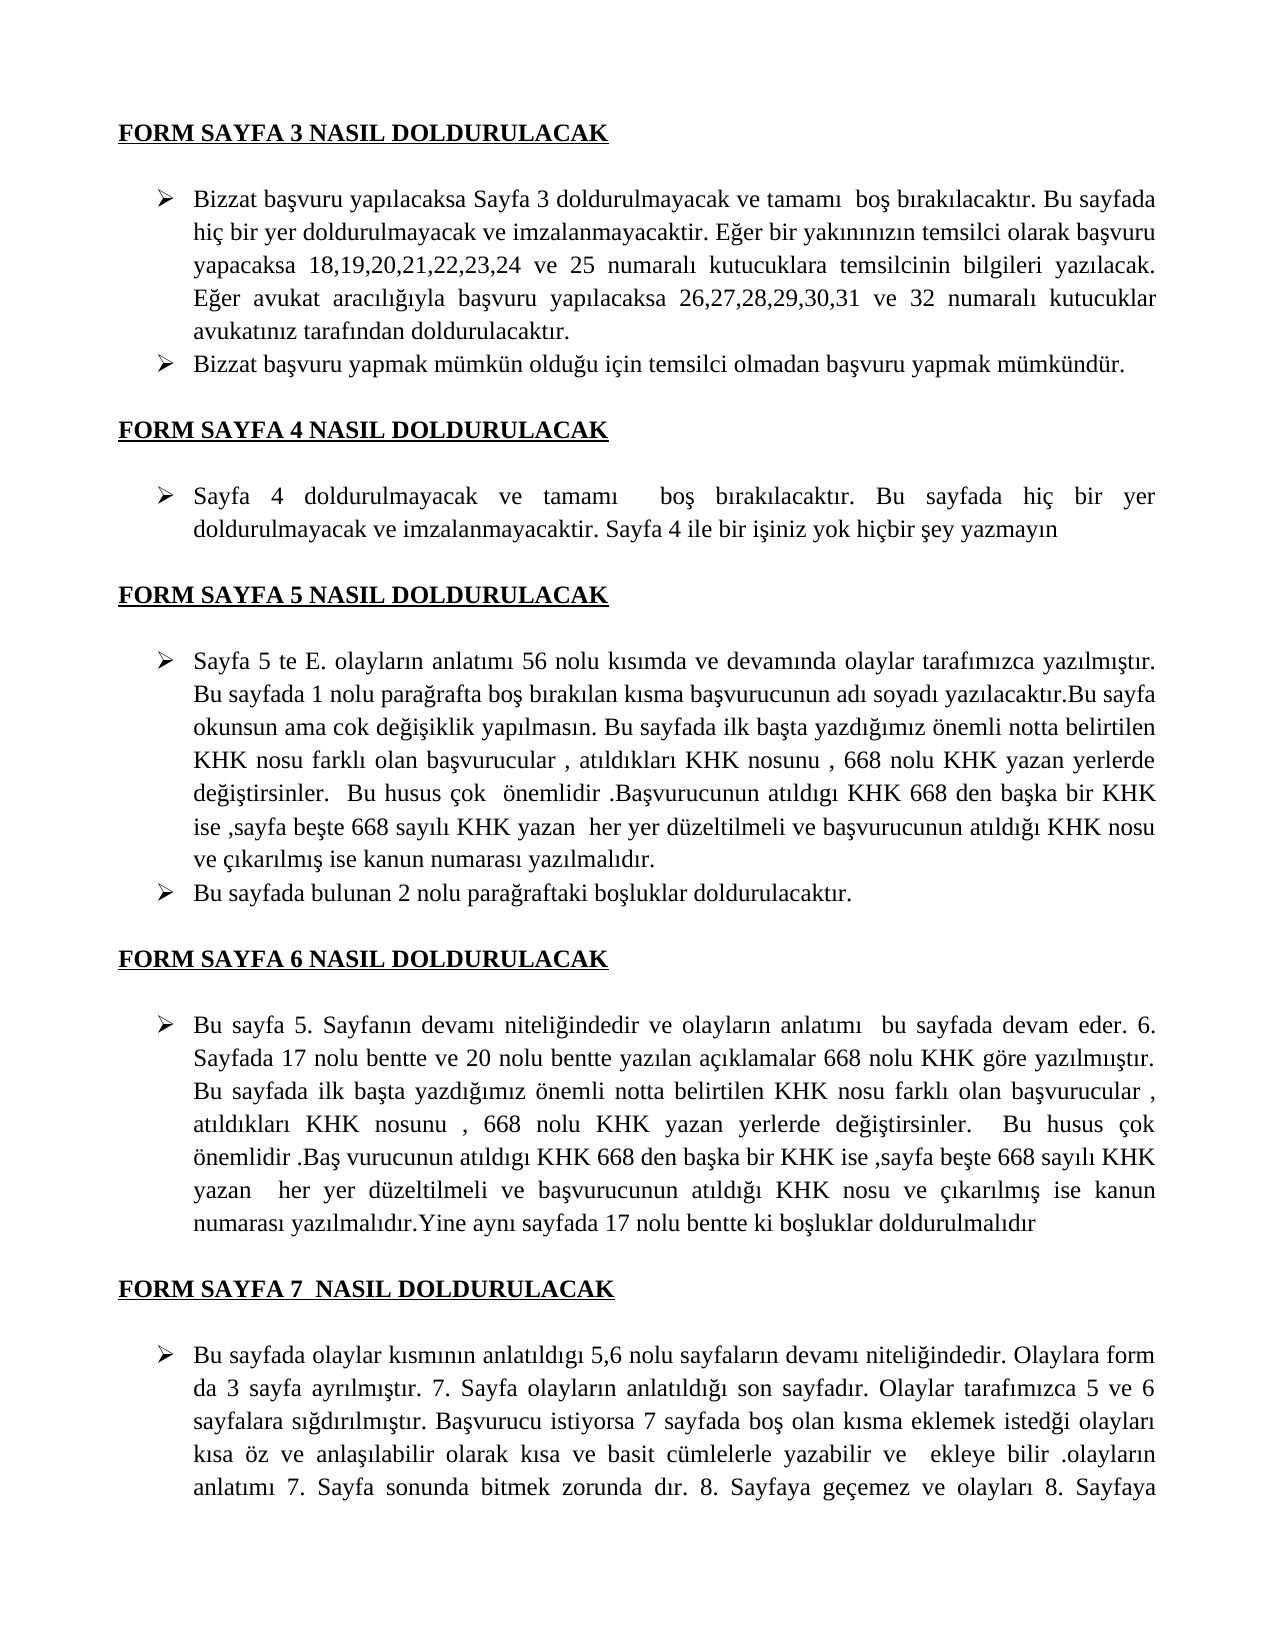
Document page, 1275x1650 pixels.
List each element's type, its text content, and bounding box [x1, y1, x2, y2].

text FORM SAYFA 6 NASIL DOLDURULACAK [118, 944, 1157, 972]
text FORM SAYFA 5 NASIL DOLDURULACAK [118, 580, 1157, 609]
list Bizzat başvuru yapılacaksa Sayfa 3 doldurulmayacak ve tamamı boş bırakılacaktır. Bu sayfada hiç bir yer doldurulmayacak ve imzalanmayacaktir. Eğer bir yakınınızın temsilci olarak başvuru yapacaksa 18,19,20,21,22,23,24 ve 25 numaralı kutucuklara temsilcinin bilgileri yazılacak. Eğer avukat aracılığıyla başvuru yapılacaksa 26,27,28,29,30,31 ve 32 numaralı kutucuklar avukatınız tarafından doldurulacaktır. [156, 184, 1157, 345]
list Sayfa 5 te E. olayların anlatımı 56 nolu kısımda ve devamında olaylar tarafımızca yazılmıştır. Bu sayfada 1 nolu parağrafta boş bırakılan kısma başvurucunun adı soyadı yazılacaktır.Bu sayfa okunsun ama cok değişiklik yapılmasın. Bu sayfada ilk başta yazdığımız önemli notta belirtilen KHK nosu farklı olan başvurucular , atıldıkları KHK nosunu , 668 nolu KHK yazan yerlerde değiştirsinler. Bu husus çok önemlidir .Başvurucunun atıldıgı KHK 668 den başka bir KHK ise ,sayfa beşte 668 sayılı KHK yazan her yer düzeltilmeli ve başvurucunun atıldığı KHK nosu ve çıkarılmış ise kanun numarası yazılmalıdır. [156, 646, 1157, 873]
list Bizzat başvuru yapmak mümkün olduğu için temsilci olmadan başvuru yapmak mümkündür. [156, 349, 1157, 378]
text FORM SAYFA 3 NASIL DOLDURULACAK [118, 118, 1157, 147]
list Sayfa 4 doldurulmayacak ve tamamı boş bırakılacaktır. Bu sayfada hiç bir yer doldurulmayacak ve imzalanmayacaktir. Sayfa 4 ile bir işiniz yok hiçbir şey yazmayın [156, 481, 1157, 543]
text FORM SAYFA 7 NASIL DOLDURULACAK [118, 1274, 1157, 1303]
list Bu sayfada bulunan 2 nolu parağraftaki boşluklar doldurulacaktır. [156, 878, 1157, 906]
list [156, 1340, 1157, 1501]
list Bu sayfa 5. Sayfanın devamı niteliğindedir ve olayların anlatımı bu sayfada devam eder. 6. Sayfada 17 nolu bentte ve 20 nolu bentte yazılan açıklamalar 668 nolu KHK göre yazılmııştır. Bu sayfada ilk başta yazdığımız önemli notta belirtilen KHK nosu farklı olan başvurucular , atıldıkları KHK nosunu , 668 nolu KHK yazan yerlerde değiştirsinler. Bu husus çok önemlidir .Baş vurucunun atıldıgı KHK 668 den başka bir KHK ise ,sayfa beşte 668 sayılı KHK yazan her yer düzeltilmeli ve başvurucunun atıldığı KHK nosu ve çıkarılmış ise kanun numarası yazılmalıdır.Yine aynı sayfada 17 nolu bentte ki boşluklar doldurulmalıdır [156, 1010, 1157, 1237]
text FORM SAYFA 4 NASIL DOLDURULACAK [118, 415, 1157, 444]
